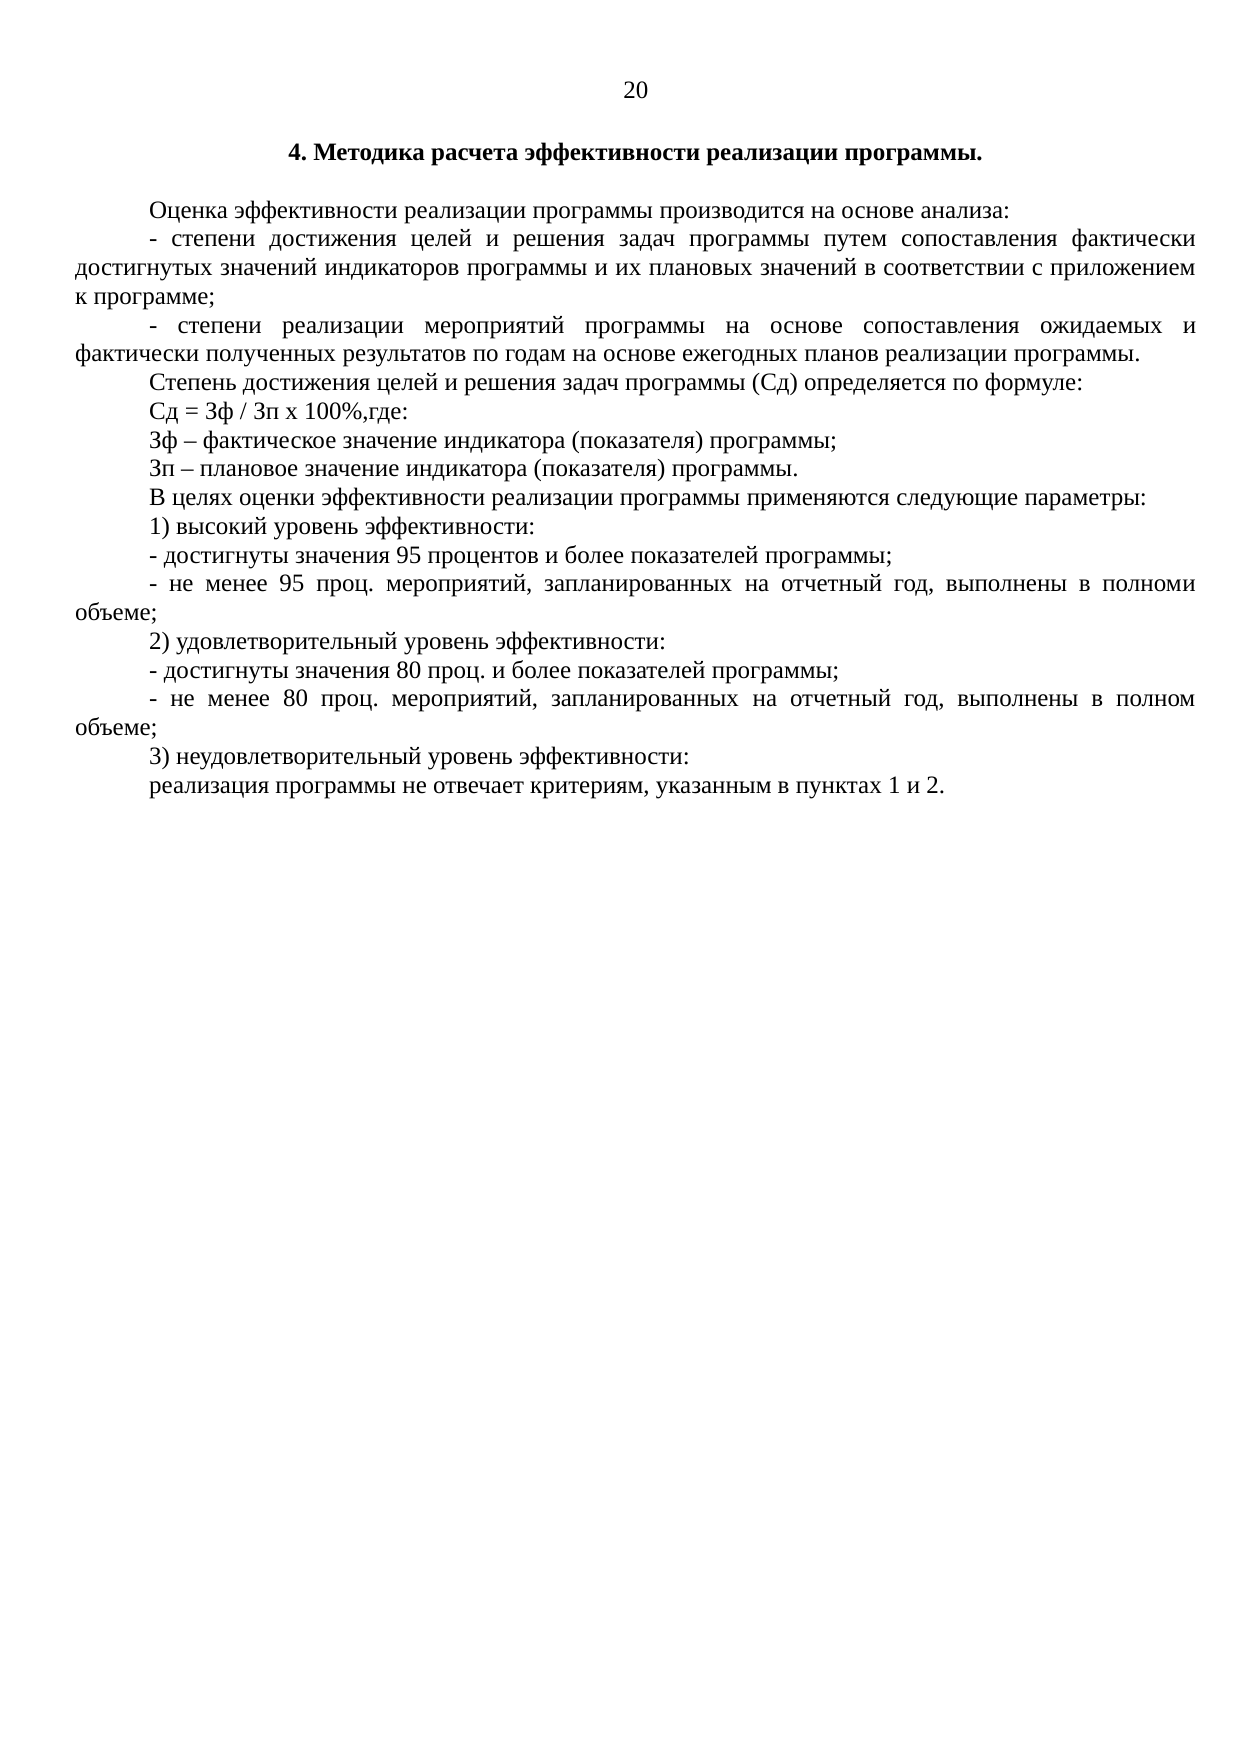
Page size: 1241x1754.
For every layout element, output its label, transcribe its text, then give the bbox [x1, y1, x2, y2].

text - не менее 80 проц. мероприятий, запланированных на отчетный год, выполнены в полном объеме; [75, 683, 1196, 741]
text Оценка эффективности реализации программы производится на основе анализа: [75, 195, 1196, 223]
text 2) удовлетворительный уровень эффективности: [75, 626, 1196, 655]
text В целях оценки эффективности реализации программы применяются следующие параметры: [75, 482, 1196, 511]
text Степень достижения целей и решения задач программы (Сд) определяется по формуле: [75, 367, 1196, 396]
text - достигнуты значения 80 проц. и более показателей программы; [75, 655, 1196, 683]
text - достигнуты значения 95 процентов и более показателей программы; [75, 540, 1196, 568]
text Зп – плановое значение индикатора (показателя) программы. [75, 453, 1196, 482]
text - не менее 95 проц. мероприятий, запланированных на отчетный год, выполнены в полноми объеме; [75, 568, 1196, 626]
text Сд = Зф / Зп x 100%,где: [75, 396, 1196, 425]
text Зф – фактическое значение индикатора (показателя) программы; [75, 425, 1196, 453]
text - степени реализации мероприятий программы на основе сопоставления ожидаемых и фактически полученных результатов по годам на основе ежегодных планов реализации программы. [75, 310, 1196, 367]
text 4. Методика расчета эффективности реализации программы. [75, 137, 1196, 166]
text 1) высокий уровень эффективности: [75, 511, 1196, 540]
text 3) неудовлетворительный уровень эффективности: [75, 741, 1196, 770]
text реализация программы не отвечает критериям, указанным в пунктах 1 и 2. [75, 770, 1196, 798]
text - степени достижения целей и решения задач программы путем сопоставления фактически достигнутых значений индикаторов программы и их плановых значений в соответствии с приложением к программе; [75, 223, 1196, 310]
